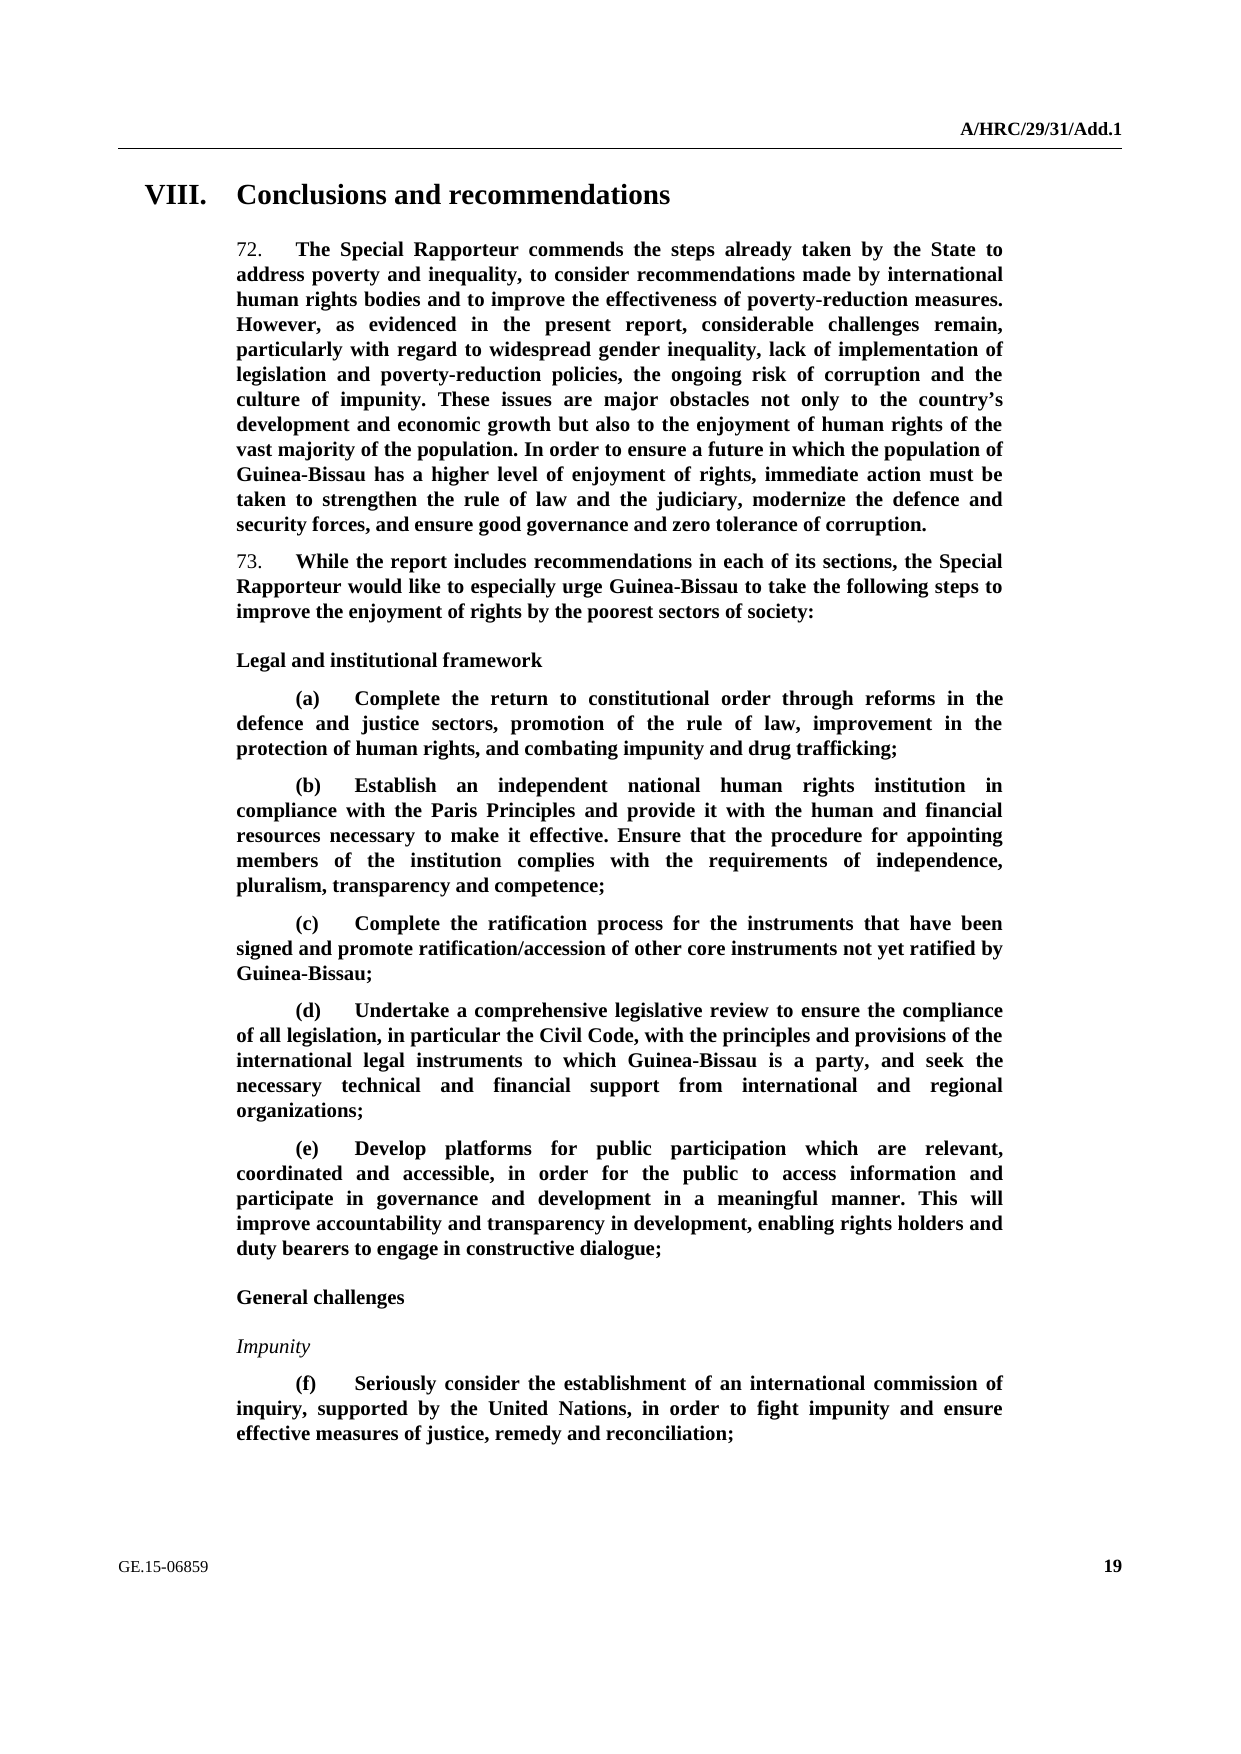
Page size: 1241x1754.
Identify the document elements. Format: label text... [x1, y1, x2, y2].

text (a) Complete the return to constitutional order through reforms in the defence and justice sectors, promotion of the rule of law, improvement in the protection of human rights, and combating impunity and drug trafficking; [236, 685, 1004, 760]
list The Special Rapporteur commends the steps already taken by the State to address poverty and inequality, to consider recommendations made by international human rights bodies and to improve the effectiveness of poverty-reduction measures. However, as evidenced in the present report, considerable challenges remain, particularly with regard to widespread gender inequality, lack of implementation of legislation and poverty-reduction policies, the ongoing risk of corruption and the culture of impunity. These issues are major obstacles not only to the country’s development and economic growth but also to the enjoyment of human rights of the vast majority of the population. In order to ensure a future in which the population of Guinea-Bissau has a higher level of enjoyment of rights, immediate action must be taken to strengthen the rule of law and the judiciary, modernize the defence and security forces, and ensure good governance and zero tolerance of corruption. [236, 236, 1004, 536]
text (f) Seriously consider the establishment of an international commission of inquiry, supported by the United Nations, in order to fight impunity and ensure effective measures of justice, remedy and reconciliation; [236, 1370, 1004, 1445]
text (e) Develop platforms for public participation which are relevant, coordinated and accessible, in order for the public to access information and participate in governance and development in a meaningful manner. This will improve accountability and transparency in development, enabling rights holders and duty bearers to engage in constructive dialogue; [236, 1135, 1004, 1260]
text General challenges [118, 1285, 1004, 1309]
text (d) Undertake a comprehensive legislative review to ensure the compliance of all legislation, in particular the Civil Code, with the principles and provisions of the international legal instruments to which Guinea-Bissau is a party, and seek the necessary technical and financial support from international and regional organizations; [236, 997, 1004, 1122]
text Impunity [118, 1334, 1004, 1358]
list While the report includes recommendations in each of its sections, the Special Rapporteur would like to especially urge Guinea-Bissau to take the following steps to improve the enjoyment of rights by the poorest sectors of society: [236, 548, 1004, 623]
text Legal and institutional framework [118, 648, 1004, 672]
text VIII. Conclusions and recommendations [118, 177, 1004, 211]
text (b) Establish an independent national human rights institution in compliance with the Paris Principles and provide it with the human and financial resources necessary to make it effective. Ensure that the procedure for appointing members of the institution complies with the requirements of independence, pluralism, transparency and competence; [236, 772, 1004, 897]
text (c) Complete the ratification process for the instruments that have been signed and promote ratification/accession of other core instruments not yet ratified by Guinea-Bissau; [236, 910, 1004, 985]
